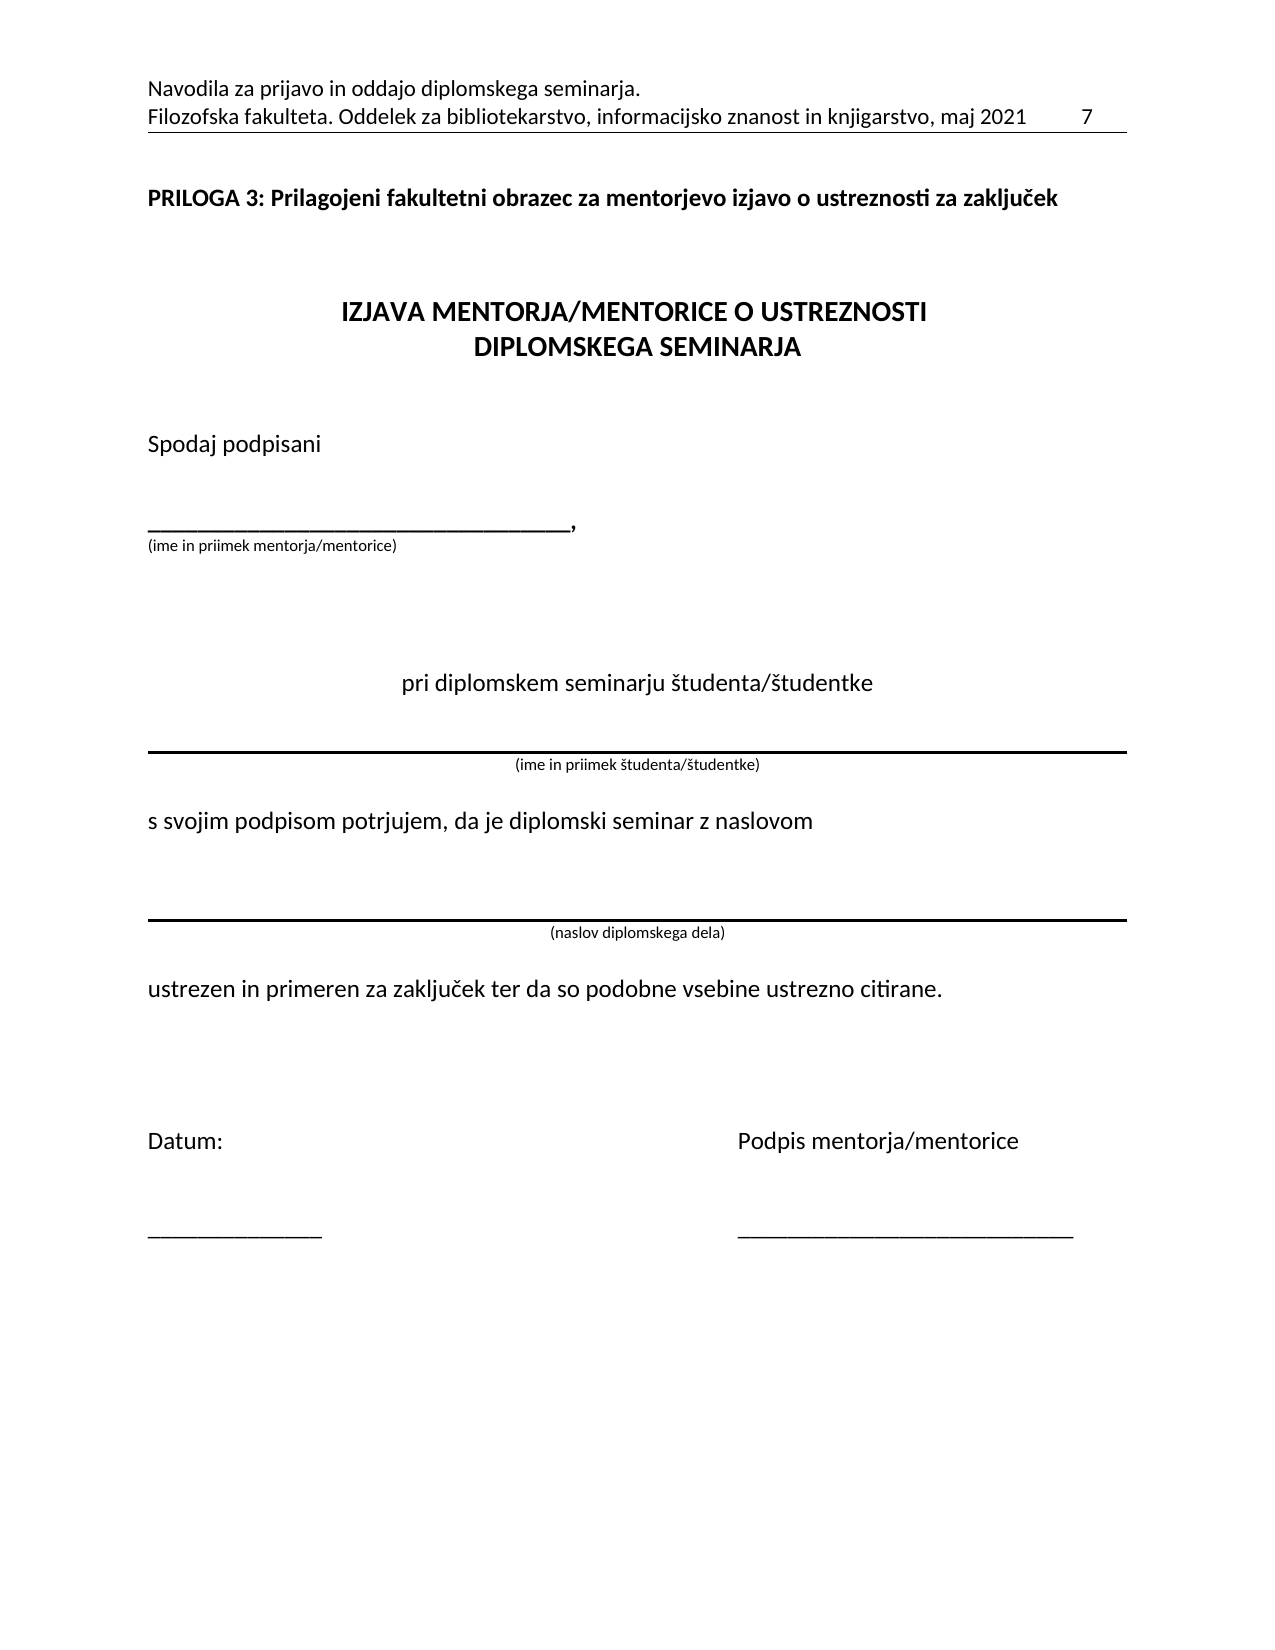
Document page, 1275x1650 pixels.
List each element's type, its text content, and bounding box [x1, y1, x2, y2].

text (ime in priimek mentorja/mentorice) [148, 535, 1127, 556]
text Spodaj podpisani [148, 428, 1127, 459]
subtitle PRILOGA 3: Prilagojeni fakultetni obrazec za mentorjevo izjavo o ustreznosti za zaključek [148, 182, 1127, 212]
text (ime in priimek študenta/študentke) [148, 754, 1127, 774]
text pri diplomskem seminarju študenta/študentke [148, 667, 1127, 698]
text __________________________________, [148, 505, 1127, 535]
text IZJAVA MENTORJA/MENTORICE O USTREZNOSTI DIPLOMSKEGA SEMINARJA [148, 293, 1127, 364]
text (naslov diplomskega dela) [148, 922, 1127, 942]
text s svojim podpisom potrjujem, da je diplomski seminar z naslovom [148, 805, 1127, 835]
text ______________ ___________________________ [148, 1181, 1127, 1242]
text ustrezen in primeren za zaključek ter da so podobne vsebine ustrezno citirane. [148, 973, 1127, 1003]
text Datum: Podpis mentorja/mentorice [148, 1125, 1127, 1156]
